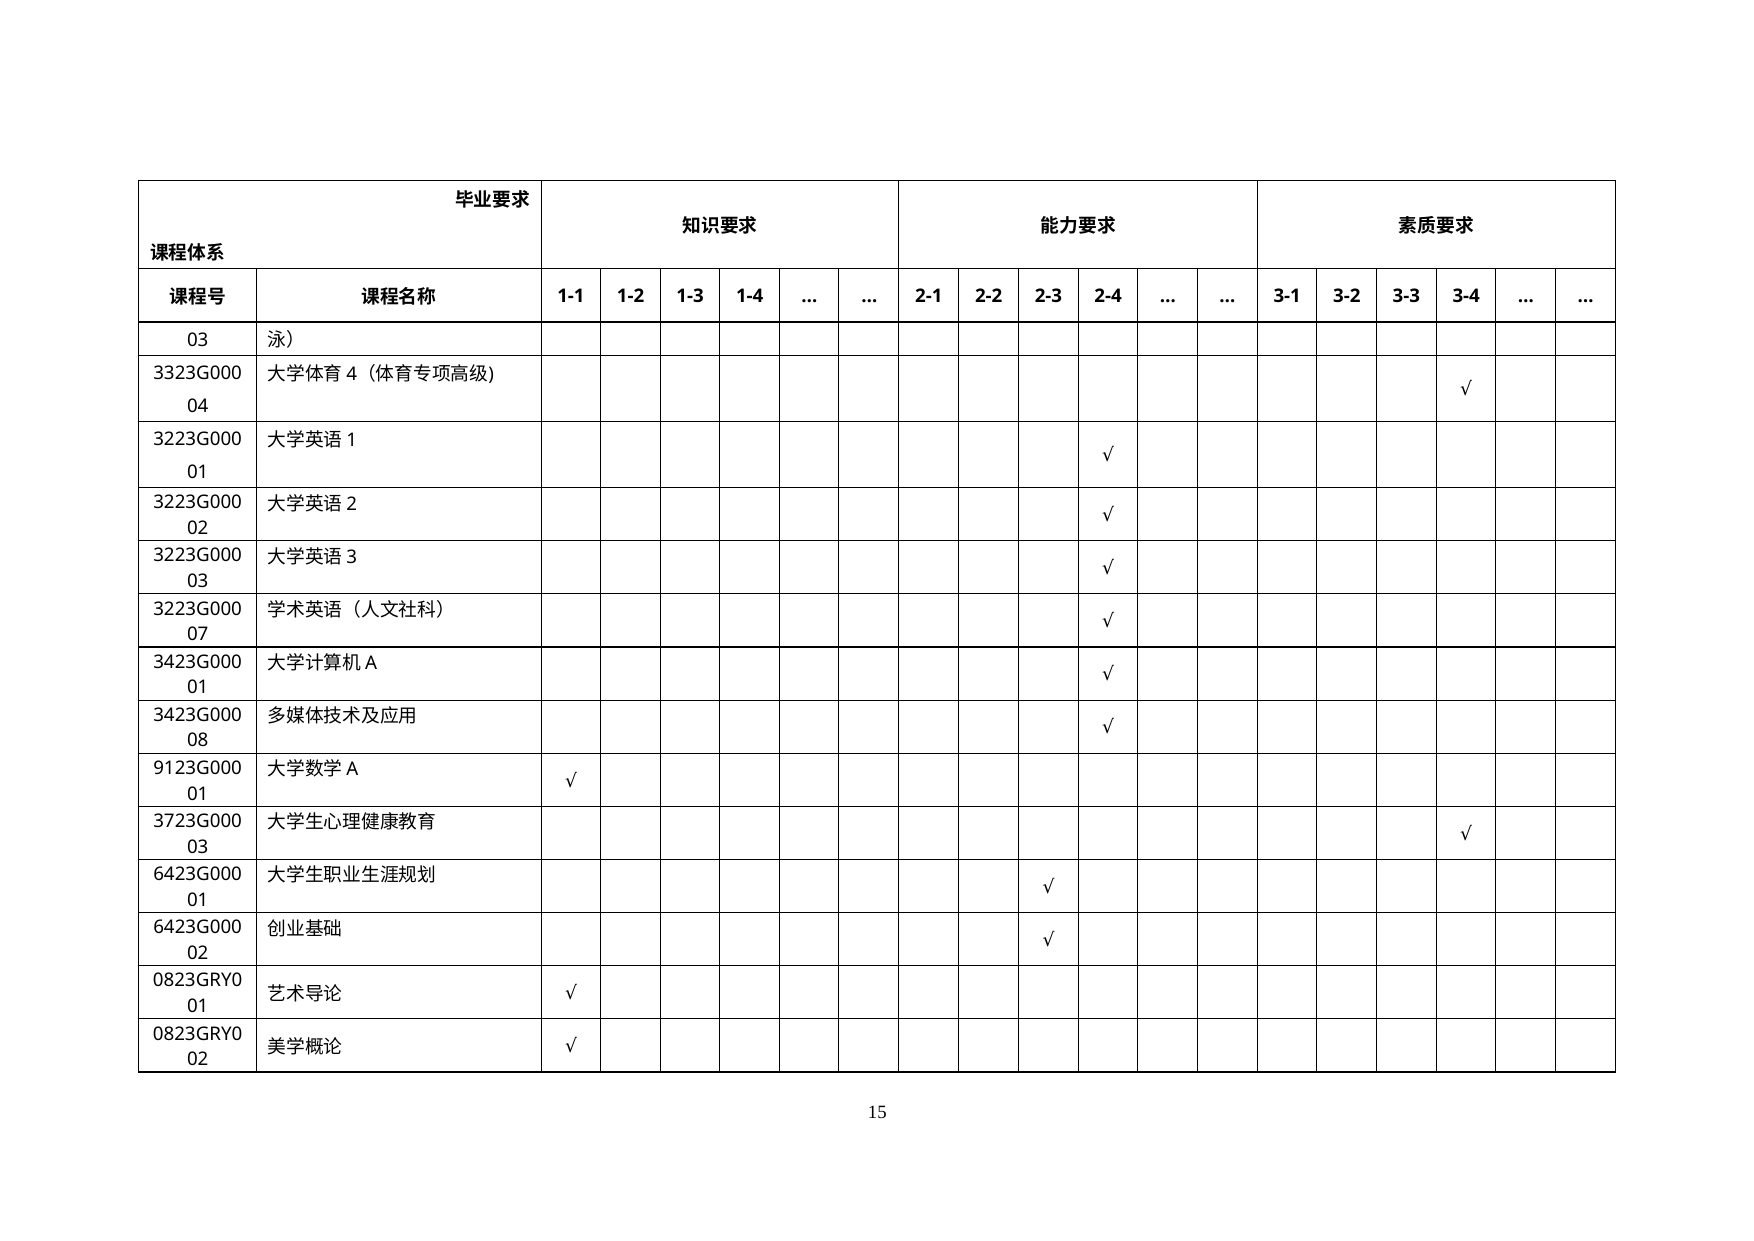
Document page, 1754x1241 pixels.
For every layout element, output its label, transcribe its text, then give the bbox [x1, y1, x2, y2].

table_cell [1258, 1019, 1316, 1071]
table_cell 3-2 [1317, 269, 1376, 321]
table_cell [1556, 422, 1615, 487]
table_cell [1019, 323, 1078, 355]
table_cell [601, 488, 660, 540]
table_cell [839, 356, 898, 421]
table_cell [1258, 356, 1316, 421]
table_cell [1138, 648, 1197, 699]
table_cell [1079, 860, 1137, 912]
table_cell [542, 541, 600, 593]
table_cell 创业基础 [257, 913, 541, 965]
table_cell [899, 356, 958, 421]
table_cell [601, 323, 660, 355]
table_cell [1556, 594, 1615, 646]
table_cell √ [1079, 422, 1137, 487]
table_cell [780, 488, 838, 540]
table_cell [1377, 422, 1436, 487]
table_cell 大学体育4（体育专项高级) [257, 356, 541, 421]
table_cell [1198, 356, 1257, 421]
table_cell [1019, 488, 1078, 540]
table_cell [720, 913, 779, 965]
table_cell [720, 701, 779, 753]
table_cell [1198, 913, 1257, 965]
table_cell [780, 356, 838, 421]
table_cell [899, 488, 958, 540]
table_cell [780, 966, 838, 1018]
table_cell [1496, 966, 1555, 1018]
table_cell [1377, 488, 1436, 540]
table_cell [1019, 541, 1078, 593]
table_cell [661, 648, 719, 699]
table_cell [899, 594, 958, 646]
table_cell [1138, 860, 1197, 912]
table_cell [899, 701, 958, 753]
table_cell [1496, 860, 1555, 912]
table_cell [1198, 1019, 1257, 1071]
table_cell [1317, 1019, 1376, 1071]
table_cell [1019, 701, 1078, 753]
table_cell [1079, 1019, 1137, 1071]
table_cell [1019, 594, 1078, 646]
table_cell 2-4 [1079, 269, 1137, 321]
table_cell [601, 966, 660, 1018]
table_cell … [1138, 269, 1197, 321]
table_cell [1198, 754, 1257, 806]
table_cell … [839, 269, 898, 321]
table_cell [601, 807, 660, 859]
table_cell [1437, 754, 1495, 806]
table_cell 6423G00002 [139, 913, 256, 965]
table_header 素质要求 [1258, 181, 1615, 268]
table_cell … [1198, 269, 1257, 321]
table_cell [780, 701, 838, 753]
table_cell [1317, 422, 1376, 487]
table_cell [839, 541, 898, 593]
table_cell [959, 422, 1018, 487]
table_cell [1496, 913, 1555, 965]
table_cell [1019, 966, 1078, 1018]
table_cell [1377, 594, 1436, 646]
table_cell 3-3 [1377, 269, 1436, 321]
table_cell [1377, 323, 1436, 355]
table_cell [839, 754, 898, 806]
table_cell [661, 754, 719, 806]
table_cell [1437, 701, 1495, 753]
table_cell [1317, 966, 1376, 1018]
table_cell 2-3 [1019, 269, 1078, 321]
table_cell [1496, 422, 1555, 487]
table_cell [899, 1019, 958, 1071]
table_cell [661, 422, 719, 487]
table_cell √ [1079, 488, 1137, 540]
table_cell [542, 488, 600, 540]
table_cell [1138, 541, 1197, 593]
table_cell [1437, 1019, 1495, 1071]
table_cell [1317, 701, 1376, 753]
table_cell [1496, 648, 1555, 699]
table_cell [1437, 860, 1495, 912]
table_cell √ [1079, 648, 1137, 699]
table_cell [542, 422, 600, 487]
table_cell [1437, 648, 1495, 699]
table_cell [959, 1019, 1018, 1071]
table_cell [1317, 807, 1376, 859]
table_cell [542, 807, 600, 859]
table_cell [780, 594, 838, 646]
table_cell 课程名称 [257, 269, 541, 321]
table_cell [1377, 807, 1436, 859]
table_cell 3223G00007 [139, 594, 256, 646]
table_cell [1198, 422, 1257, 487]
table_cell [1437, 966, 1495, 1018]
table_cell [1377, 754, 1436, 806]
table_cell √ [1437, 323, 1495, 355]
table_cell [1079, 807, 1137, 859]
table_cell [1138, 1019, 1197, 1071]
table_cell [780, 1019, 838, 1071]
table_cell 美学概论 [257, 1019, 541, 1071]
table_cell [959, 701, 1018, 753]
table_cell … [1496, 269, 1555, 321]
table_cell [1317, 648, 1376, 699]
table_cell [1258, 422, 1316, 487]
table_cell [720, 1019, 779, 1071]
table_cell √ [1437, 356, 1495, 421]
table_cell [720, 323, 779, 355]
table_cell [1556, 648, 1615, 699]
table_cell [601, 754, 660, 806]
table_cell [1496, 541, 1555, 593]
table_cell [1317, 541, 1376, 593]
table_cell √ [542, 754, 600, 806]
table_cell [542, 913, 600, 965]
table_cell [1556, 754, 1615, 806]
table_cell [839, 701, 898, 753]
table_cell √ [1019, 913, 1078, 965]
table_cell [1019, 1019, 1078, 1071]
table_cell [839, 807, 898, 859]
table_cell [601, 701, 660, 753]
table_cell [661, 1019, 719, 1071]
table_cell [1496, 754, 1555, 806]
table_cell 大学数学A [257, 754, 541, 806]
table_cell [661, 356, 719, 421]
table_cell … [780, 269, 838, 321]
table_cell 多媒体技术及应用 [257, 701, 541, 753]
table_cell [1377, 966, 1436, 1018]
table_cell 3723G00003 [139, 807, 256, 859]
table_cell 0823GRY002 [139, 1019, 256, 1071]
table_cell [601, 913, 660, 965]
table_cell 3223G00001 [139, 422, 256, 487]
table_cell √ [542, 966, 600, 1018]
table_cell [1198, 541, 1257, 593]
table_cell [601, 422, 660, 487]
table_cell [1556, 860, 1615, 912]
table_cell [1258, 754, 1316, 806]
table_cell [661, 860, 719, 912]
table_cell [1317, 356, 1376, 421]
table_cell [661, 701, 719, 753]
table_cell [720, 966, 779, 1018]
table_header 能力要求 [899, 181, 1257, 268]
table_cell [1079, 913, 1137, 965]
table_cell [959, 913, 1018, 965]
table_cell [601, 860, 660, 912]
table_cell [1079, 966, 1137, 1018]
table_cell [720, 648, 779, 699]
table_cell [1317, 488, 1376, 540]
table_cell [1556, 488, 1615, 540]
table_cell [1258, 913, 1316, 965]
table_cell [1556, 356, 1615, 421]
table_cell 大学英语2 [257, 488, 541, 540]
table_cell [1079, 754, 1137, 806]
table_cell [1317, 323, 1376, 355]
table_cell [720, 860, 779, 912]
table_cell [959, 754, 1018, 806]
table_cell [1556, 541, 1615, 593]
table_cell [1138, 913, 1197, 965]
table_cell [542, 701, 600, 753]
table_cell [1317, 860, 1376, 912]
table_cell [1496, 488, 1555, 540]
table_cell [1437, 594, 1495, 646]
table_cell [542, 648, 600, 699]
table_cell [899, 754, 958, 806]
table_cell [1138, 594, 1197, 646]
table_cell [1258, 648, 1316, 699]
table_cell [720, 807, 779, 859]
table_cell [1377, 701, 1436, 753]
table_cell [959, 807, 1018, 859]
table_cell [780, 648, 838, 699]
table_cell [601, 648, 660, 699]
table_cell [1258, 860, 1316, 912]
table_cell [1377, 648, 1436, 699]
table_cell [839, 594, 898, 646]
table_cell [899, 648, 958, 699]
table_cell [899, 860, 958, 912]
table_cell √ [1079, 541, 1137, 593]
table_cell [959, 541, 1018, 593]
table_cell 课程号 [139, 269, 256, 321]
table_cell 1-3 [661, 269, 719, 321]
table_cell 1-1 [542, 269, 600, 321]
table_cell [1437, 422, 1495, 487]
table_cell [839, 422, 898, 487]
table_cell 3323G00004 [139, 356, 256, 421]
table_cell [1377, 356, 1436, 421]
table_cell 1-2 [601, 269, 660, 321]
table_cell [1138, 966, 1197, 1018]
table_cell [959, 488, 1018, 540]
table_cell [1496, 701, 1555, 753]
table_cell 9123G00001 [139, 754, 256, 806]
table_cell √ [1079, 701, 1137, 753]
table_cell [1556, 807, 1615, 859]
table_cell [1258, 594, 1316, 646]
table_cell 艺术导论 [257, 966, 541, 1018]
table_cell [1138, 807, 1197, 859]
table_cell [601, 356, 660, 421]
table_cell [899, 422, 958, 487]
table_cell [1556, 1019, 1615, 1071]
table_cell [1079, 323, 1137, 355]
table_cell [720, 356, 779, 421]
table_cell [899, 807, 958, 859]
table_cell [959, 356, 1018, 421]
table_cell [839, 913, 898, 965]
table_cell [1377, 1019, 1436, 1071]
table_cell [661, 966, 719, 1018]
table_cell [1138, 323, 1197, 355]
table_cell [1079, 356, 1137, 421]
table_cell [661, 594, 719, 646]
table_cell [720, 488, 779, 540]
table_cell [1258, 323, 1316, 355]
table_cell [1377, 541, 1436, 593]
table_cell [959, 323, 1018, 355]
table_cell 大学计算机A [257, 648, 541, 699]
table_cell [1198, 594, 1257, 646]
table_cell [1556, 323, 1615, 355]
table_cell [661, 913, 719, 965]
table_cell [1437, 913, 1495, 965]
table_cell 3223G00002 [139, 488, 256, 540]
table_cell [1317, 594, 1376, 646]
table_cell [839, 488, 898, 540]
table_cell [899, 913, 958, 965]
table_cell 3-4 [1437, 269, 1495, 321]
table_cell [1377, 860, 1436, 912]
table_cell [1258, 966, 1316, 1018]
table_cell [839, 323, 898, 355]
table_cell [1556, 701, 1615, 753]
table_cell [1198, 860, 1257, 912]
table_cell [780, 860, 838, 912]
table_cell [1377, 913, 1436, 965]
table_cell [1198, 488, 1257, 540]
table_cell [661, 323, 719, 355]
table_cell [720, 422, 779, 487]
table_header 知识要求 [542, 181, 898, 268]
table_cell [899, 323, 958, 355]
table_cell [839, 1019, 898, 1071]
table_cell [1437, 488, 1495, 540]
table_cell [1138, 356, 1197, 421]
table_cell [899, 966, 958, 1018]
table_cell [1496, 356, 1555, 421]
table_cell 2-2 [959, 269, 1018, 321]
table_cell … [1556, 269, 1615, 321]
table_cell [661, 488, 719, 540]
table_cell [601, 594, 660, 646]
table_cell 大学英语3 [257, 541, 541, 593]
table_cell [542, 594, 600, 646]
table_cell [959, 860, 1018, 912]
table_cell [959, 648, 1018, 699]
table_cell 大学生职业生涯规划 [257, 860, 541, 912]
table_cell 2-1 [899, 269, 958, 321]
table_cell [1198, 648, 1257, 699]
table_cell [780, 422, 838, 487]
table_cell [1496, 1019, 1555, 1071]
table_cell [1258, 541, 1316, 593]
table_cell [1138, 422, 1197, 487]
table_cell [542, 356, 600, 421]
table_cell [1496, 807, 1555, 859]
table_cell [1496, 323, 1555, 355]
table_cell 3423G00008 [139, 701, 256, 753]
table_cell [1556, 966, 1615, 1018]
table_cell [839, 966, 898, 1018]
table_cell [1138, 701, 1197, 753]
table_cell [1019, 754, 1078, 806]
table_cell [780, 541, 838, 593]
table_cell 6423G00001 [139, 860, 256, 912]
table_cell [1258, 807, 1316, 859]
table_cell √ [1019, 860, 1078, 912]
table_cell [780, 807, 838, 859]
table_cell [1138, 754, 1197, 806]
table_cell [959, 594, 1018, 646]
table_cell [661, 541, 719, 593]
table_cell [1019, 648, 1078, 699]
table_cell [1019, 356, 1078, 421]
table_cell 大学体育3（体育专项初级与游泳） [257, 323, 541, 355]
table_cell [1258, 701, 1316, 753]
table_cell [542, 860, 600, 912]
table_cell [1437, 541, 1495, 593]
table_cell 大学生心理健康教育 [257, 807, 541, 859]
table_cell [1198, 701, 1257, 753]
table_cell [601, 541, 660, 593]
table_cell [1138, 488, 1197, 540]
table_cell 1-4 [720, 269, 779, 321]
table_cell [1317, 913, 1376, 965]
table_cell 学术英语（人文社科） [257, 594, 541, 646]
table_cell [1198, 966, 1257, 1018]
table_cell [720, 594, 779, 646]
table_cell [1019, 422, 1078, 487]
table_cell √ [1437, 807, 1495, 859]
table_header 毕业要求 课程体系 [139, 181, 541, 268]
table_cell [839, 860, 898, 912]
table_cell [601, 1019, 660, 1071]
table_cell [780, 754, 838, 806]
table_cell [899, 541, 958, 593]
table_cell [720, 541, 779, 593]
table_cell [959, 966, 1018, 1018]
table_cell 0823GRY001 [139, 966, 256, 1018]
table_cell [720, 754, 779, 806]
table_cell [661, 807, 719, 859]
table_cell [1019, 807, 1078, 859]
table_cell [1258, 488, 1316, 540]
table_cell 3323G00003 [139, 323, 256, 355]
table_cell 3223G00003 [139, 541, 256, 593]
table_cell [1556, 913, 1615, 965]
table_cell [1198, 807, 1257, 859]
table_cell [1496, 594, 1555, 646]
table_cell 大学英语1 [257, 422, 541, 487]
table_cell [780, 323, 838, 355]
table_cell [839, 648, 898, 699]
table_cell [1317, 754, 1376, 806]
table_cell 3423G00001 [139, 648, 256, 699]
table_cell [780, 913, 838, 965]
table_cell √ [542, 1019, 600, 1071]
table_cell √ [1079, 594, 1137, 646]
table_cell 3-1 [1258, 269, 1316, 321]
table_cell [542, 323, 600, 355]
table_cell [1198, 323, 1257, 355]
